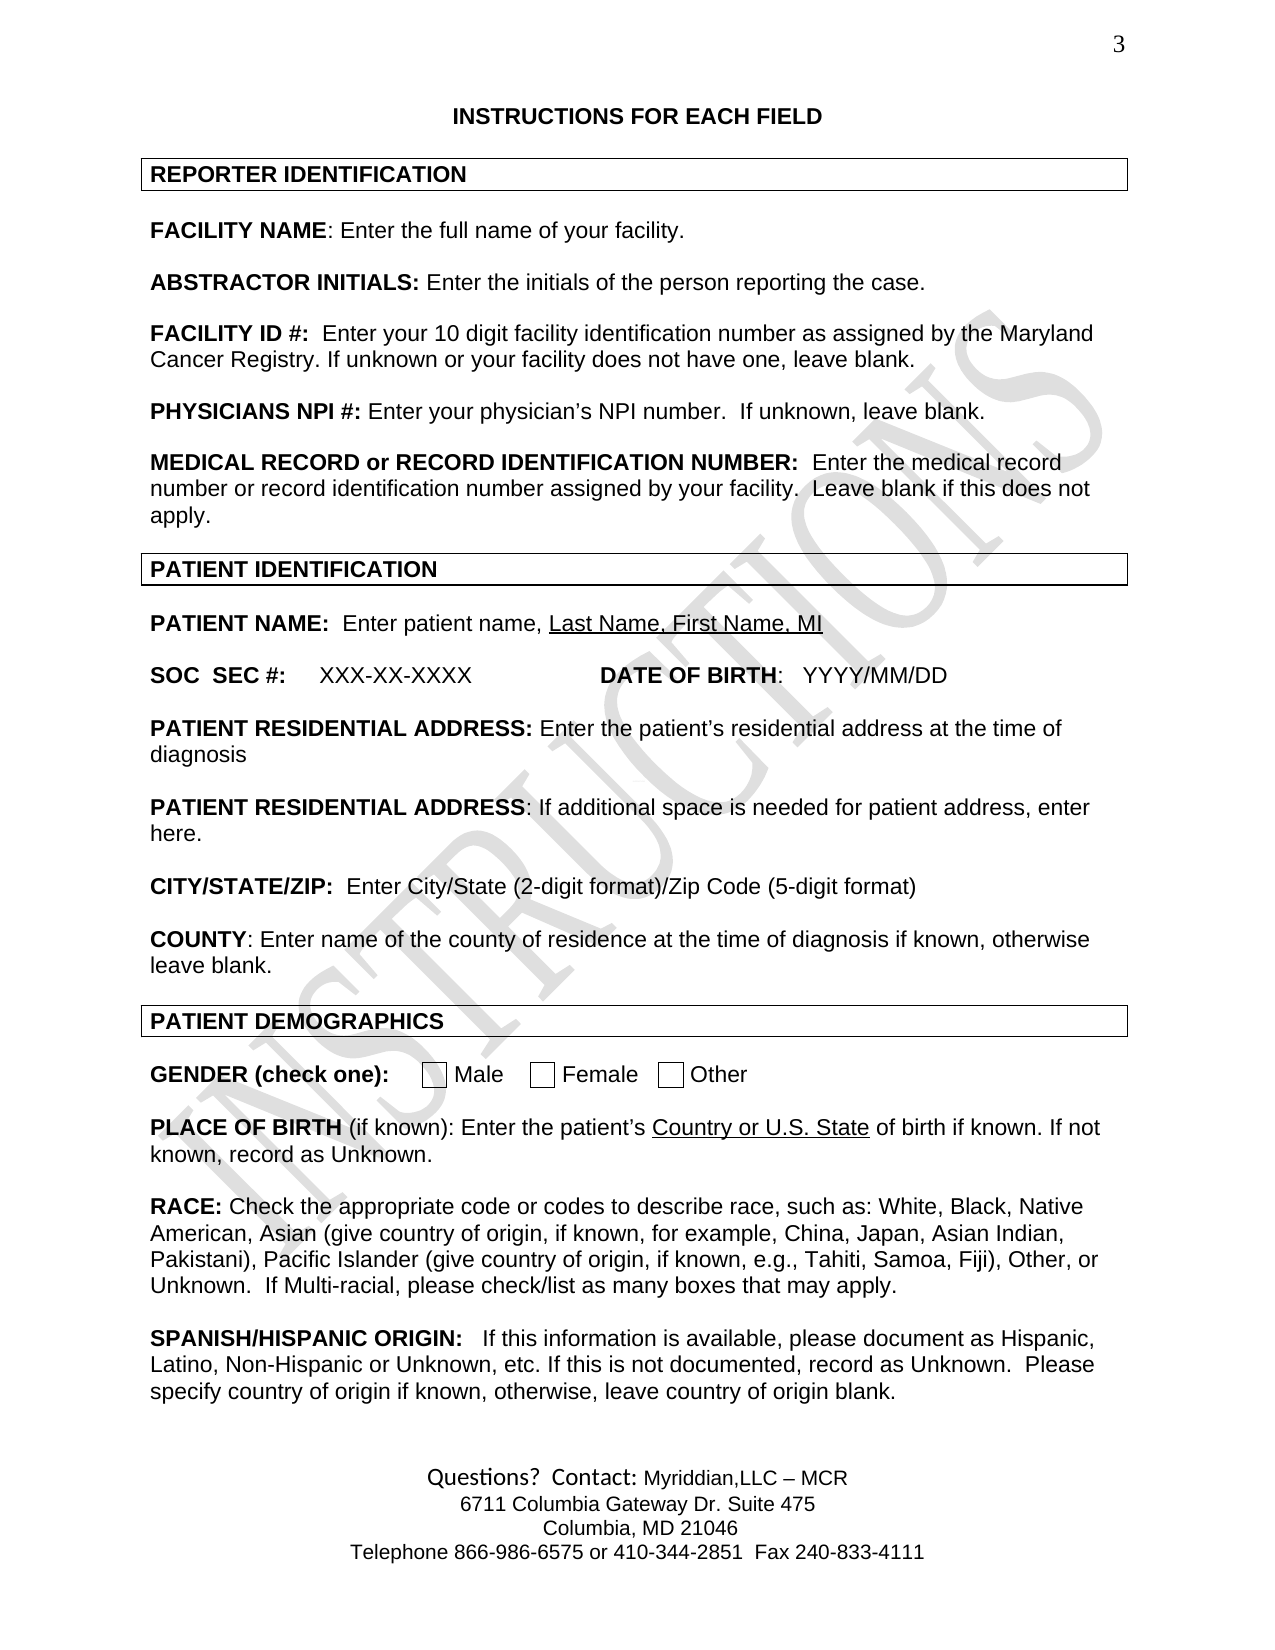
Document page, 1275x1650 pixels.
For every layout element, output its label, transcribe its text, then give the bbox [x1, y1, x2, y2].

text ABSTRACTOR INITIALS: Enter the initials of the person reporting the case. [150, 268, 1125, 295]
text FACILITY NAME: Enter the full name of your facility. [150, 217, 1125, 243]
text INSTRUCTIONS FOR EACH FIELD [150, 103, 1125, 129]
text PATIENT RESIDENTIAL ADDRESS: Enter the patient’s residential address at the time of diagnosis [150, 715, 1125, 768]
text GENDER (check one): Male Female Other [150, 1061, 1125, 1088]
text PATIENT RESIDENTIAL ADDRESS: If additional space is needed for patient address, enter here. [150, 794, 1125, 847]
text PATIENT NAME: Enter patient name, Last Name, First Name, MI [150, 609, 1125, 636]
text FACILITY ID #: Enter your 10 digit facility identification number as assigned by the Maryland Cancer Registry. If unknown or your facility does not have one, leave blank. [150, 320, 1125, 373]
text PATIENT IDENTIFICATION [142, 554, 1127, 584]
text MEDICAL RECORD or RECORD IDENTIFICATION NUMBER: Enter the medical record number or record identification number assigned by your facility. Leave blank if this does not apply. [150, 449, 1125, 528]
text PHYSICIANS NPI #: Enter your physician’s NPI number. If unknown, leave blank. [150, 398, 1125, 424]
text SOC SEC #: XXX-XX-XXXX DATE OF BIRTH: YYYY/MM/DD [150, 662, 1125, 689]
text COUNTY: Enter name of the county of residence at the time of diagnosis if known, otherwise leave blank. [150, 926, 1116, 978]
text RACE: Check the appropriate code or codes to describe race, such as: White, Black, Native American, Asian (give country of origin, if known, for example, China, Japan, Asian Indian, Pakistani), Pacific Islander (give country of origin, if known, e.g., Tahiti, Samoa, Fiji), Other, or Unknown. If Multi-racial, please check/list as many boxes that may apply. [150, 1193, 1125, 1299]
text PATIENT DEMOGRAPHICS [142, 1006, 1127, 1036]
text CITY/STATE/ZIP: Enter City/State (2-digit format)/Zip Code (5-digit format) [150, 873, 1116, 899]
text PLACE OF BIRTH (if known): Enter the patient’s Country or U.S. State of birth if known. If not known, record as Unknown. [150, 1114, 1125, 1167]
text SPANISH/HISPANIC ORIGIN: If this information is available, please document as Hispanic, Latino, Non-Hispanic or Unknown, etc. If this is not documented, record as Unknown. Please specify country of origin if known, otherwise, leave country of origin blank. [150, 1325, 1125, 1404]
text REPORTER IDENTIFICATION [142, 159, 1127, 190]
